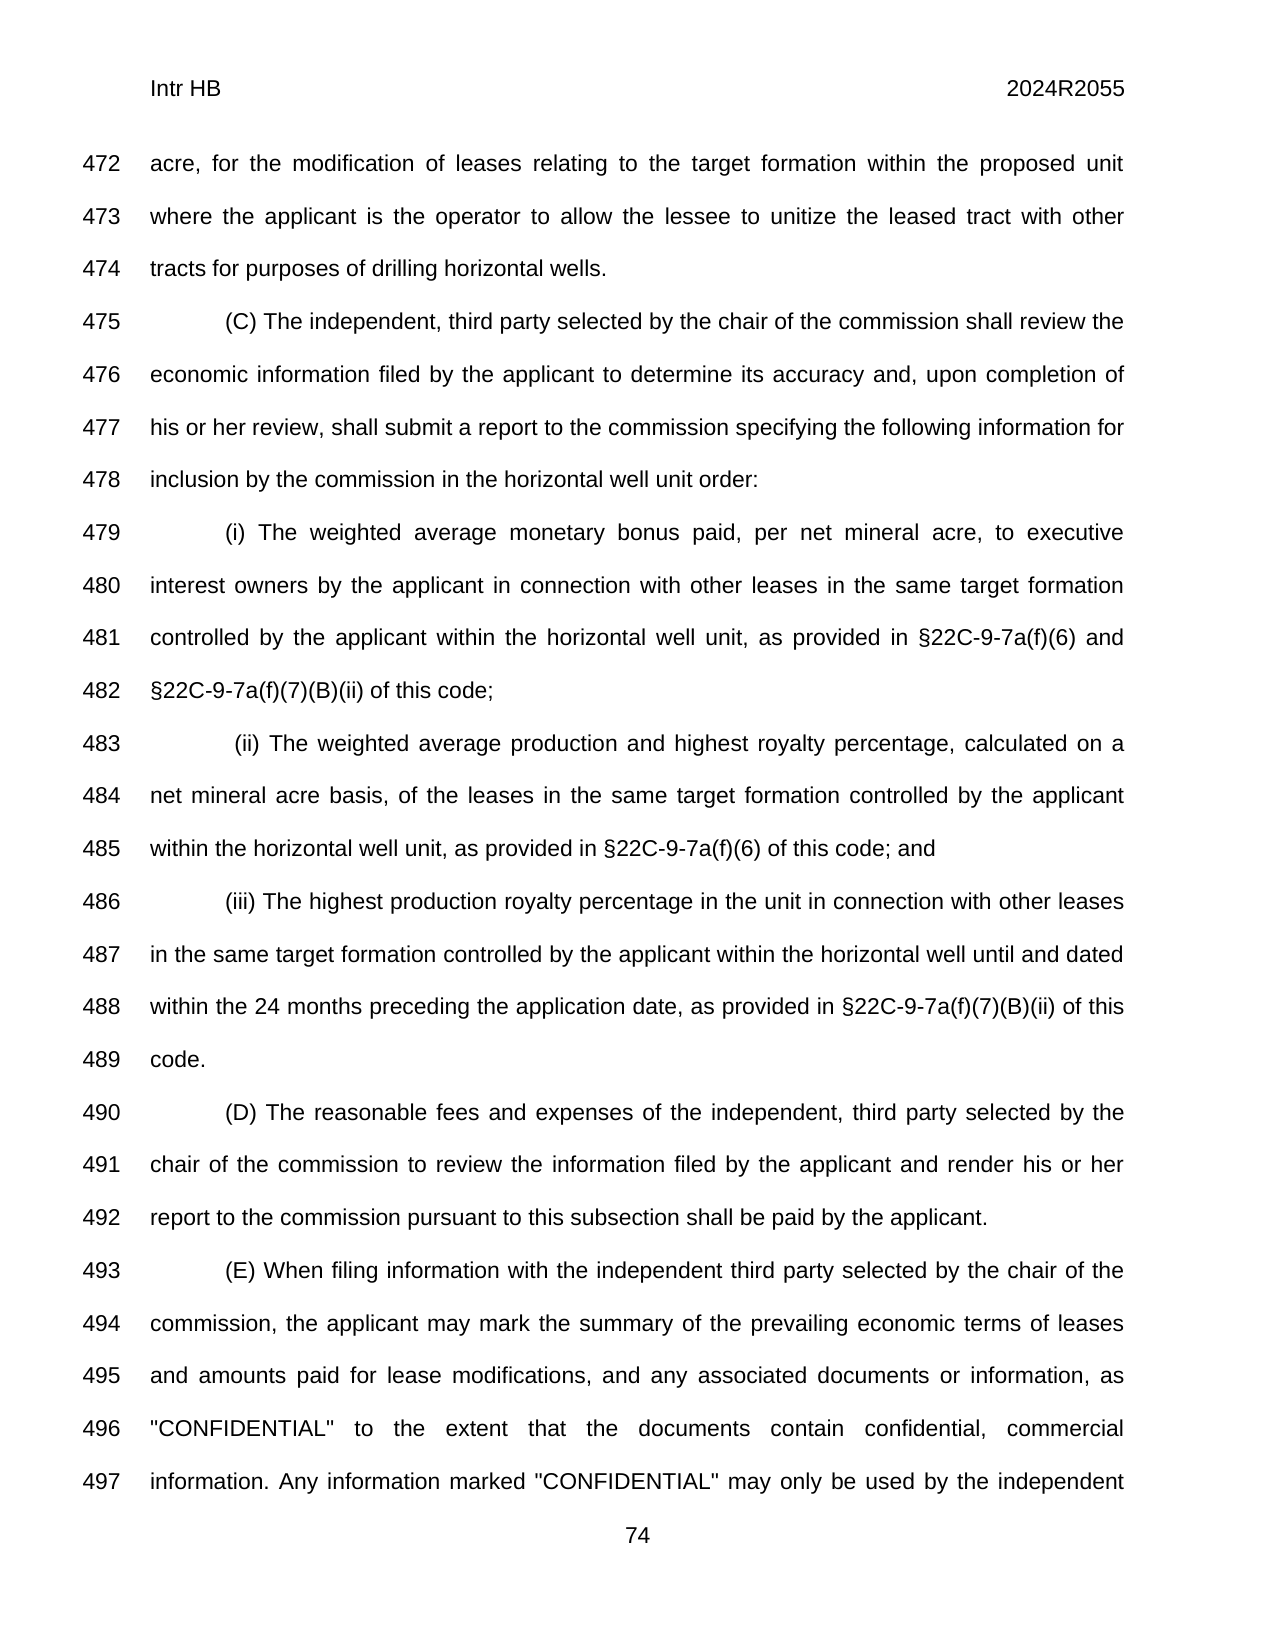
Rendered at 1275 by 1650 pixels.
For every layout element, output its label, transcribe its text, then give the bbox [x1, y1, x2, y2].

text (D) The reasonable fees and expenses of the independent, third party selected by the chair of the commission to review the information filed by the applicant and render his or her report to the commission pursuant to this subsection shall be paid by the applicant. [150, 1099, 1125, 1231]
text (iii) The highest production royalty percentage in the unit in connection with other leases in the same target formation controlled by the applicant within the horizontal well until and dated within the 24 months preceding the application date, as provided in §22C-9-7a(f)(7)(B)(ii) of this code. [150, 888, 1125, 1072]
text (i) The weighted average monetary bonus paid, per net mineral acre, to executive interest owners by the applicant in connection with other leases in the same target formation controlled by the applicant within the horizontal well unit, as provided in §22C-9-7a(f)(6) and §22C-9-7a(f)(7)(B)(ii) of this code; [150, 519, 1125, 703]
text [150, 150, 1125, 282]
text (C) The independent, third party selected by the chair of the commission shall review the economic information filed by the applicant to determine its accuracy and, upon completion of his or her review, shall submit a report to the commission specifying the following information for inclusion by the commission in the horizontal well unit order: [150, 308, 1125, 493]
text (ii) The weighted average production and highest royalty percentage, calculated on a net mineral acre basis, of the leases in the same target formation controlled by the applicant within the horizontal well unit, as provided in §22C-9-7a(f)(6) of this code; and [150, 730, 1125, 862]
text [150, 1257, 1125, 1494]
